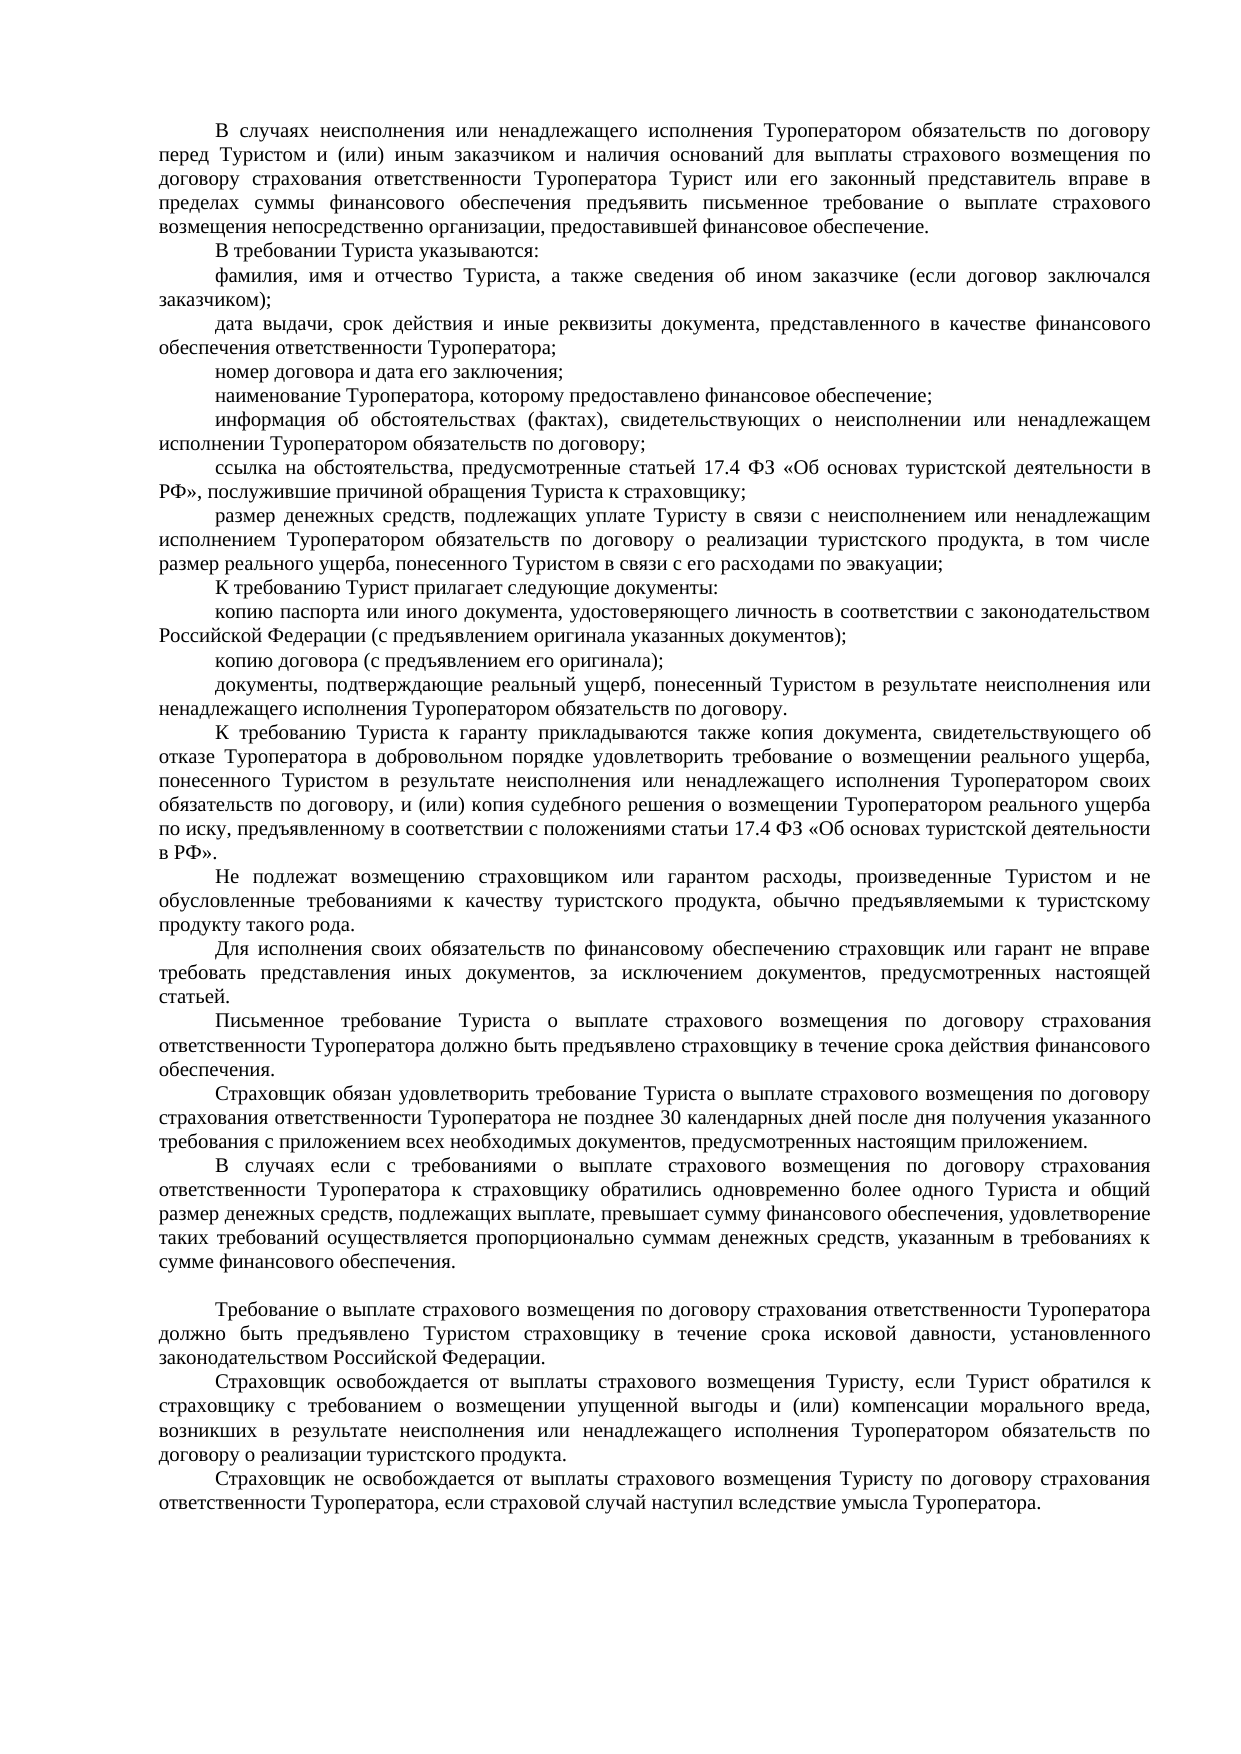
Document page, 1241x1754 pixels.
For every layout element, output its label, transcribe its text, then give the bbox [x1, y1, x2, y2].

text Письменное требование Туриста о выплате страхового возмещения по договору страхования ответственности Туроператора должно быть предъявлено страховщику в течение срока действия финансового обеспечения. [158, 1008, 1152, 1081]
text Для исполнения своих обязательств по финансовому обеспечению страховщик или гарант не вправе требовать представления иных документов, за исключением документов, предусмотренных настоящей статьей. [158, 936, 1152, 1008]
text Страховщик не освобождается от выплаты страхового возмещения Туристу по договору страхования ответственности Туроператора, если страховой случай наступил вследствие умысла Туроператора. [158, 1466, 1152, 1514]
text размер денежных средств, подлежащих уплате Туристу в связи с неисполнением или ненадлежащим исполнением Туроператором обязательств по договору о реализации туристского продукта, в том числе размер реального ущерба, понесенного Туристом в связи с его расходами по эвакуации; [158, 503, 1152, 575]
text Страховщик обязан удовлетворить требование Туриста о выплате страхового возмещения по договору страхования ответственности Туроператора не позднее 30 календарных дней после дня получения указанного требования с приложением всех необходимых документов, предусмотренных настоящим приложением. [158, 1081, 1152, 1153]
text информация об обстоятельствах (фактах), свидетельствующих о неисполнении или ненадлежащем исполнении Туроператором обязательств по договору; [158, 407, 1152, 455]
text документы, подтверждающие реальный ущерб, понесенный Туристом в результате неисполнения или ненадлежащего исполнения Туроператором обязательств по договору. [158, 672, 1152, 720]
text копию договора (с предъявлением его оригинала); [158, 647, 1152, 672]
text дата выдачи, срок действия и иные реквизиты документа, представленного в качестве финансового обеспечения ответственности Туроператора; [158, 311, 1152, 359]
text В требовании Туриста указываются: [158, 238, 1152, 262]
text номер договора и дата его заключения; [158, 359, 1152, 383]
text копию паспорта или иного документа, удостоверяющего личность в соответствии с законодательством Российской Федерации (с предъявлением оригинала указанных документов); [158, 599, 1152, 647]
text ссылка на обстоятельства, предусмотренные статьей 17.4 ФЗ «Об основах туристской деятельности в РФ», послужившие причиной обращения Туриста к страховщику; [158, 455, 1152, 503]
text Страховщик освобождается от выплаты страхового возмещения Туристу, если Турист обратился к страховщику с требованием о возмещении упущенной выгоды и (или) компенсации морального вреда, возникших в результате неисполнения или ненадлежащего исполнения Туроператором обязательств по договору о реализации туристского продукта. [158, 1369, 1152, 1466]
text К требованию Туриста к гаранту прикладываются также копия документа, свидетельствующего об отказе Туроператора в добровольном порядке удовлетворить требование о возмещении реального ущерба, понесенного Туристом в результате неисполнения или ненадлежащего исполнения Туроператором своих обязательств по договору, и (или) копия судебного решения о возмещении Туроператором реального ущерба по иску, предъявленному в соответствии с положениями статьи 17.4 ФЗ «Об основах туристской деятельности в РФ». [158, 720, 1152, 864]
text К требованию Турист прилагает следующие документы: [158, 575, 1152, 599]
text фамилия, имя и отчество Туриста, а также сведения об ином заказчике (если договор заключался заказчиком); [158, 262, 1152, 311]
text наименование Туроператора, которому предоставлено финансовое обеспечение; [158, 383, 1152, 407]
text В случаях неисполнения или ненадлежащего исполнения Туроператором обязательств по договору перед Туристом и (или) иным заказчиком и наличия оснований для выплаты страхового возмещения по договору страхования ответственности Туроператора Турист или его законный представитель вправе в пределах суммы финансового обеспечения предъявить письменное требование о выплате страхового возмещения непосредственно организации, предоставившей финансовое обеспечение. [158, 118, 1152, 238]
text В случаях если с требованиями о выплате страхового возмещения по договору страхования ответственности Туроператора к страховщику обратились одновременно более одного Туриста и общий размер денежных средств, подлежащих выплате, превышает сумму финансового обеспечения, удовлетворение таких требований осуществляется пропорционально суммам денежных средств, указанным в требованиях к сумме финансового обеспечения. [158, 1153, 1152, 1273]
text Не подлежат возмещению страховщиком или гарантом расходы, произведенные Туристом и не обусловленные требованиями к качеству туристского продукта, обычно предъявляемыми к туристскому продукту такого рода. [158, 864, 1152, 936]
text Требование о выплате страхового возмещения по договору страхования ответственности Туроператора должно быть предъявлено Туристом страховщику в течение срока исковой давности, установленного законодательством Российской Федерации. [158, 1297, 1152, 1369]
